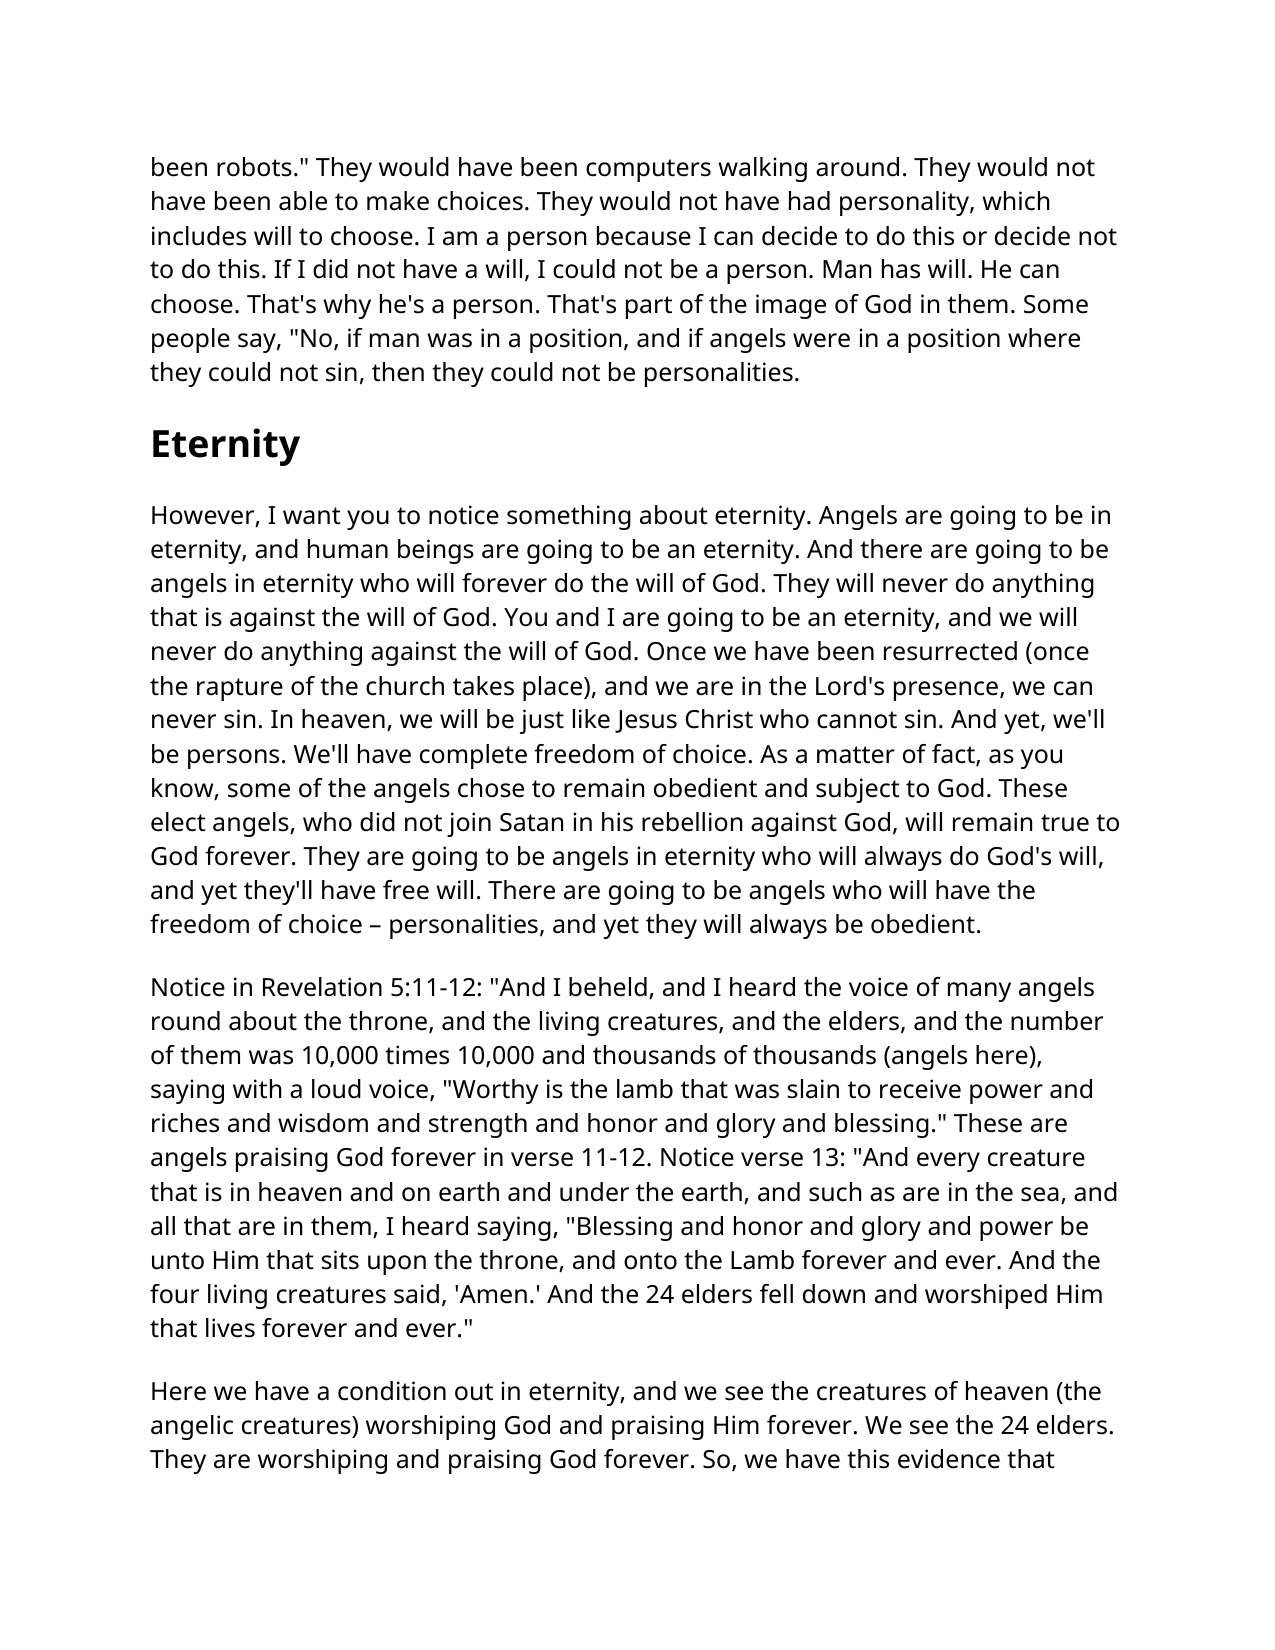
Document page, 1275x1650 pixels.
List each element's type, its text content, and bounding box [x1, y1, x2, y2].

text Notice in Revelation 5:11-12: "And I beheld, and I heard the voice of many angels round about the throne, and the living creatures, and the elders, and the number of them was 10,000 times 10,000 and thousands of thousands (angels here), saying with a loud voice, "Worthy is the lamb that was slain to receive power and riches and wisdom and strength and honor and glory and blessing." These are angels praising God forever in verse 11-12. Notice verse 13: "And every creature that is in heaven and on earth and under the earth, and such as are in the sea, and all that are in them, I heard saying, "Blessing and honor and glory and power be unto Him that sits upon the throne, and onto the Lamb forever and ever. And the four living creatures said, 'Amen.' And the 24 elders fell down and worshiped Him that lives forever and ever." [150, 970, 1125, 1344]
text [150, 150, 1125, 388]
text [150, 1374, 1125, 1476]
text Eternity [150, 418, 1125, 469]
text However, I want you to notice something about eternity. Angels are going to be in eternity, and human beings are going to be an eternity. And there are going to be angels in eternity who will forever do the will of God. They will never do anything that is against the will of God. You and I are going to be an eternity, and we will never do anything against the will of God. Once we have been resurrected (once the rapture of the church takes place), and we are in the Lord's presence, we can never sin. In heaven, we will be just like Jesus Christ who cannot sin. And yet, we'll be persons. We'll have complete freedom of choice. As a matter of fact, as you know, some of the angels chose to remain obedient and subject to God. These elect angels, who did not join Satan in his rebellion against God, will remain true to God forever. They are going to be angels in eternity who will always do God's will, and yet they'll have free will. There are going to be angels who will have the freedom of choice – personalities, and yet they will always be obedient. [150, 498, 1125, 941]
